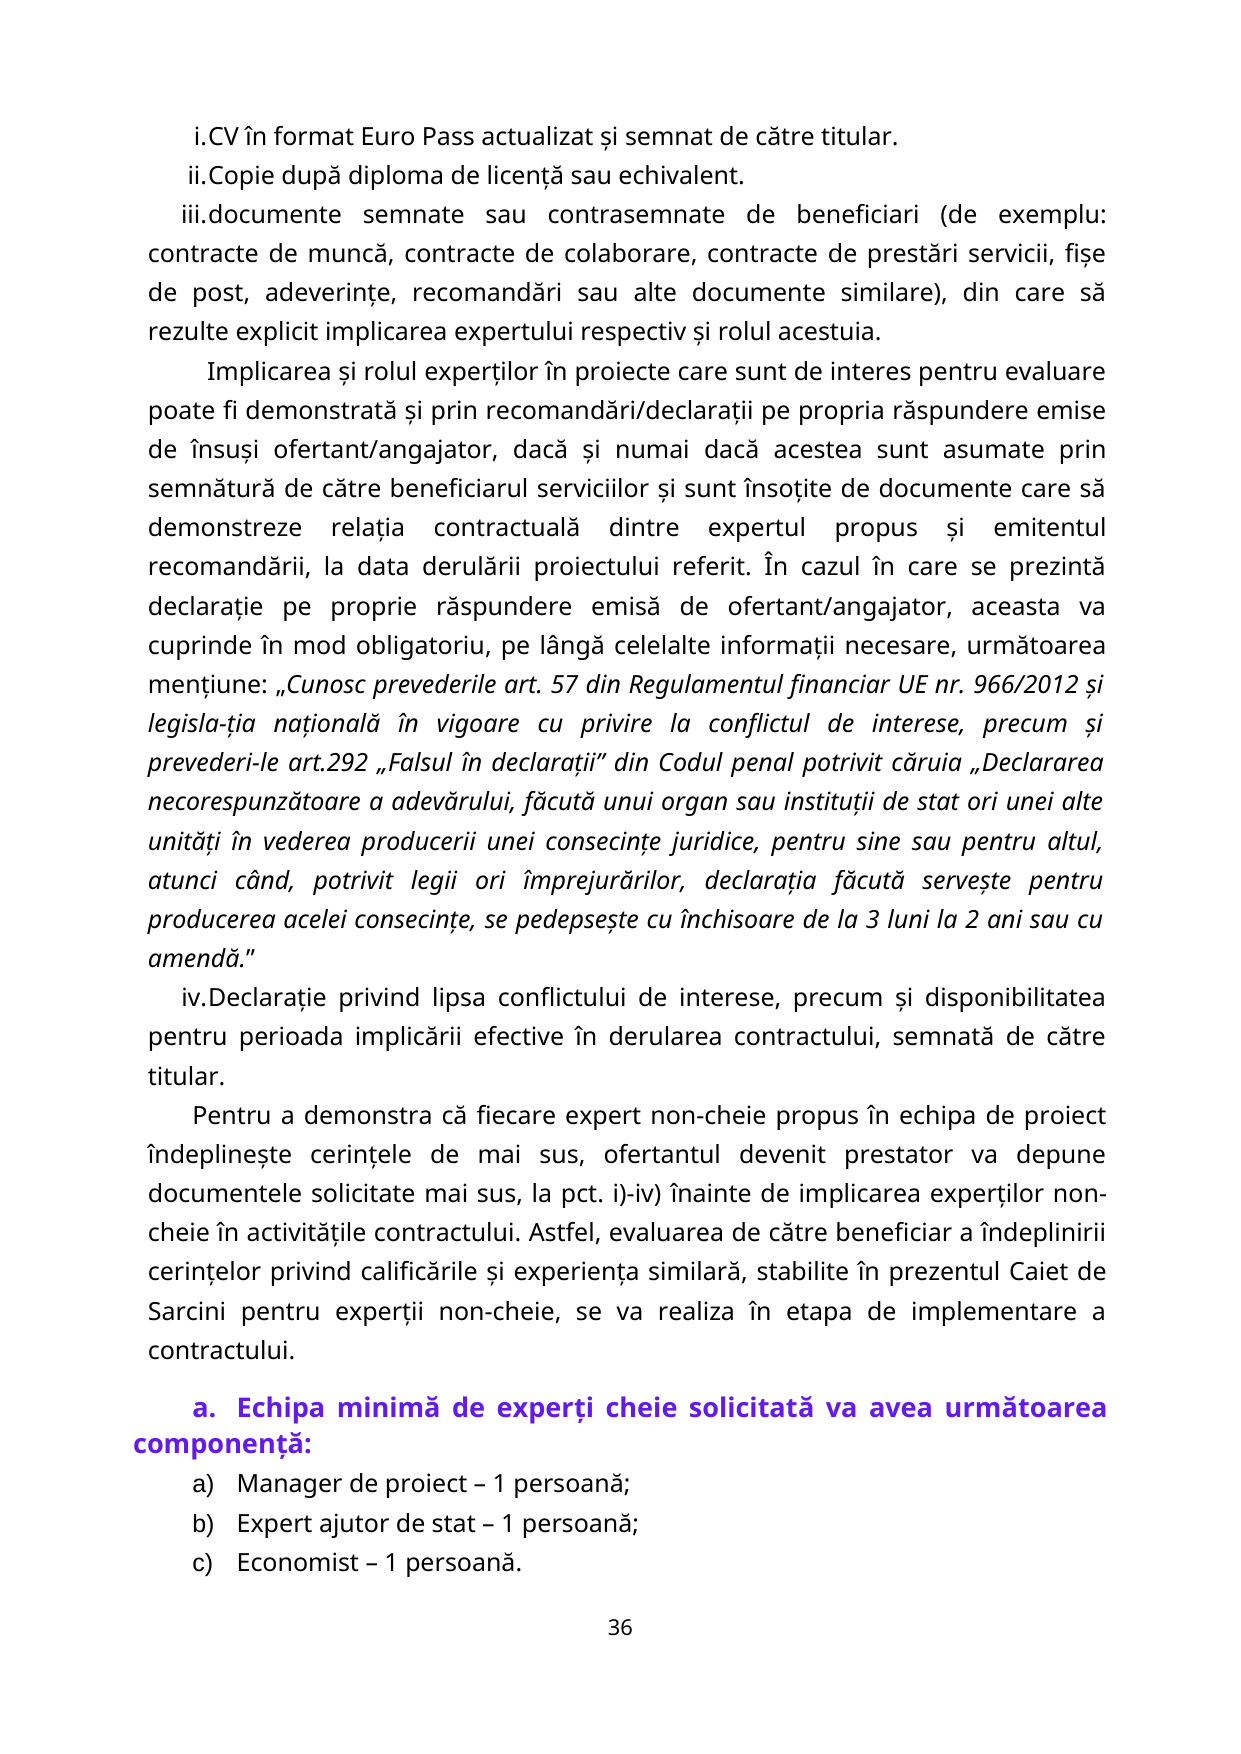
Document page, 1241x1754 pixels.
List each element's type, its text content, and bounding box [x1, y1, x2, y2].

text Pentru a demonstra că fiecare expert non-cheie propus în echipa de proiect îndeplinește cerințele de mai sus, ofertantul devenit prestator va depune documentele solicitate mai sus, la pct. i)-iv) înainte de implicarea experților non-cheie în activitățile contractului. Astfel, evaluarea de către beneficiar a îndeplinirii cerințelor privind calificările și experiența similară, stabilite în prezentul Caiet de Sarcini pentru experții non-cheie, se va realiza în etapa de implementare a contractului. [148, 1097, 1107, 1366]
list Economist – 1 persoană. [133, 1544, 1107, 1578]
list Manager de proiect – 1 persoană; [133, 1466, 1107, 1500]
list Expert ajutor de stat – 1 persoană; [133, 1505, 1107, 1539]
list documente semnate sau contrasemnate de beneficiari (de exemplu: contracte de muncă, contracte de colaborare, contracte de prestări servicii, fișe de post, adeverințe, recomandări sau alte documente similare), din care să rezulte explicit implicarea expertului respectiv și rolul acestuia. [148, 196, 1107, 348]
subtitle Echipa minimă de experți cheie solicitată va avea următoarea componență: [133, 1388, 1107, 1462]
list Declarație privind lipsa conflictului de interese, precum și disponibilitatea pentru perioada implicării efective în derularea contractului, semnată de către titular. [148, 980, 1107, 1092]
list CV în format Euro Pass actualizat și semnat de către titular. [148, 118, 1107, 152]
list Copie după diploma de licență sau echivalent. [148, 157, 1107, 191]
text Implicarea și rolul experților în proiecte care sunt de interes pentru evaluare poate fi demonstrată și prin recomandări/declarații pe propria răspundere emise de însuși ofertant/angajator, dacă și numai dacă acestea sunt asumate prin semnătură de către beneficiarul serviciilor și sunt însoțite de documente care să demonstreze relația contractuală dintre expertul propus și emitentul recomandării, la data derulării proiectului referit. În cazul în care se prezintă declarație pe proprie răspundere emisă de ofertant/angajator, aceasta va cuprinde în mod obligatoriu, pe lângă celelalte informații necesare, următoarea mențiune: „Cunosc prevederile art. 57 din Regulamentul financiar UE nr. 966/2012 și legisla-ția națională în vigoare cu privire la conflictul de interese, precum și prevederi-le art.292 „Falsul în declarații” din Codul penal potrivit căruia „Declararea necorespunzătoare a adevărului, făcută unui organ sau instituții de stat ori unei alte unități în vederea producerii unei consecințe juridice, pentru sine sau pentru altul, atunci când, potrivit legii ori împrejurărilor, declarația făcută servește pentru producerea acelei consecințe, se pedepsește cu închisoare de la 3 luni la 2 ani sau cu amendă.” [148, 353, 1107, 975]
